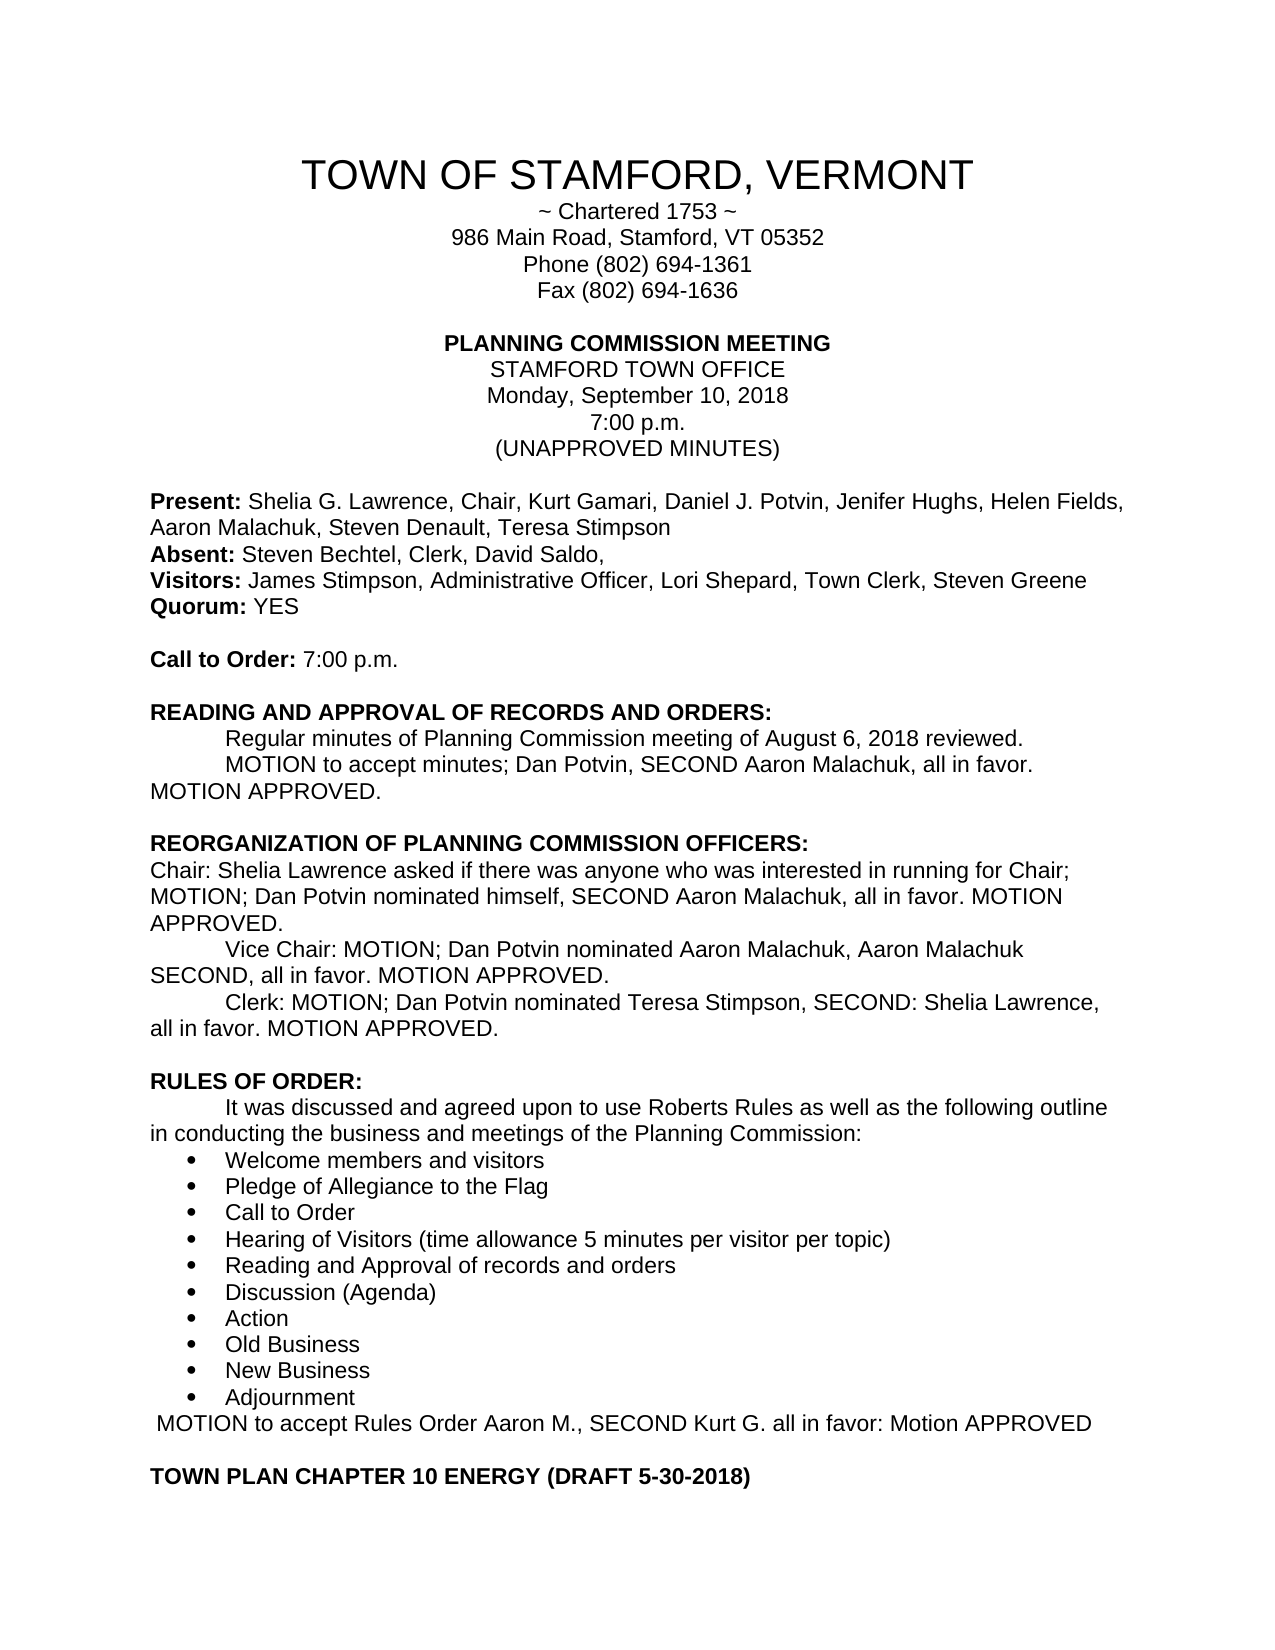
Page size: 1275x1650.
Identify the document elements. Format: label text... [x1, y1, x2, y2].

text MOTION to accept Rules Order Aaron M., SECOND Kurt G. all in favor: Motion APPROVED [150, 1410, 1125, 1437]
text Absent: Steven Bechtel, Clerk, David Saldo, [150, 541, 1125, 567]
text PLANNING COMMISSION MEETING [150, 330, 1125, 356]
text Monday, September 10, 2018 [150, 382, 1125, 409]
text READING AND APPROVAL OF RECORDS AND ORDERS: [150, 699, 1125, 725]
text Chair: Shelia Lawrence asked if there was anyone who was interested in running for Chair; MOTION; Dan Potvin nominated himself, SECOND Aaron Malachuk, all in favor. MOTION APPROVED. [150, 857, 1125, 936]
list Call to Order [187, 1199, 1125, 1226]
text RULES OF ORDER: [150, 1068, 1125, 1094]
text ~ Chartered 1753 ~ [150, 198, 1125, 224]
list Welcome members and visitors [187, 1147, 1125, 1173]
text Visitors: James Stimpson, Administrative Officer, Lori Shepard, Town Clerk, Steven Greene [150, 567, 1125, 593]
text MOTION to accept minutes; Dan Potvin, SECOND Aaron Malachuk, all in favor. MOTION APPROVED. [150, 751, 1125, 804]
text STAMFORD TOWN OFFICE [150, 356, 1125, 382]
text Phone (802) 694-1361 [150, 251, 1125, 277]
text 986 Main Road, Stamford, VT 05352 [150, 224, 1125, 251]
text TOWN PLAN CHAPTER 10 ENERGY (DRAFT 5-30-2018) [150, 1463, 1125, 1489]
text Vice Chair: MOTION; Dan Potvin nominated Aaron Malachuk, Aaron Malachuk SECOND, all in favor. MOTION APPROVED. [150, 936, 1125, 988]
list New Business [187, 1357, 1125, 1384]
list Pledge of Allegiance to the Flag [187, 1173, 1125, 1199]
text Present: Shelia G. Lawrence, Chair, Kurt Gamari, Daniel J. Potvin, Jenifer Hughs, Helen Fields, Aaron Malachuk, Steven Denault, Teresa Stimpson [150, 488, 1125, 541]
text Regular minutes of Planning Commission meeting of August 6, 2018 reviewed. [150, 725, 1125, 751]
text TOWN OF STAMFORD, VERMONT [150, 150, 1125, 198]
list Reading and Approval of records and orders [187, 1252, 1125, 1278]
list Hearing of Visitors (time allowance 5 minutes per visitor per topic) [187, 1226, 1125, 1252]
list Adjournment [187, 1384, 1125, 1410]
list Action [187, 1305, 1125, 1331]
text It was discussed and agreed upon to use Roberts Rules as well as the following outline in conducting the business and meetings of the Planning Commission: [150, 1094, 1125, 1147]
list Old Business [187, 1331, 1125, 1357]
text 7:00 p.m. [150, 409, 1125, 435]
text Clerk: MOTION; Dan Potvin nominated Teresa Stimpson, SECOND: Shelia Lawrence, all in favor. MOTION APPROVED. [150, 988, 1125, 1041]
text Fax (802) 694-1636 [150, 277, 1125, 303]
text Call to Order: 7:00 p.m. [150, 646, 1125, 672]
text Quorum: YES [150, 593, 1125, 619]
text (UNAPPROVED MINUTES) [150, 435, 1125, 461]
list Discussion (Agenda) [187, 1278, 1125, 1305]
text REORGANIZATION OF PLANNING COMMISSION OFFICERS: [150, 830, 1125, 857]
